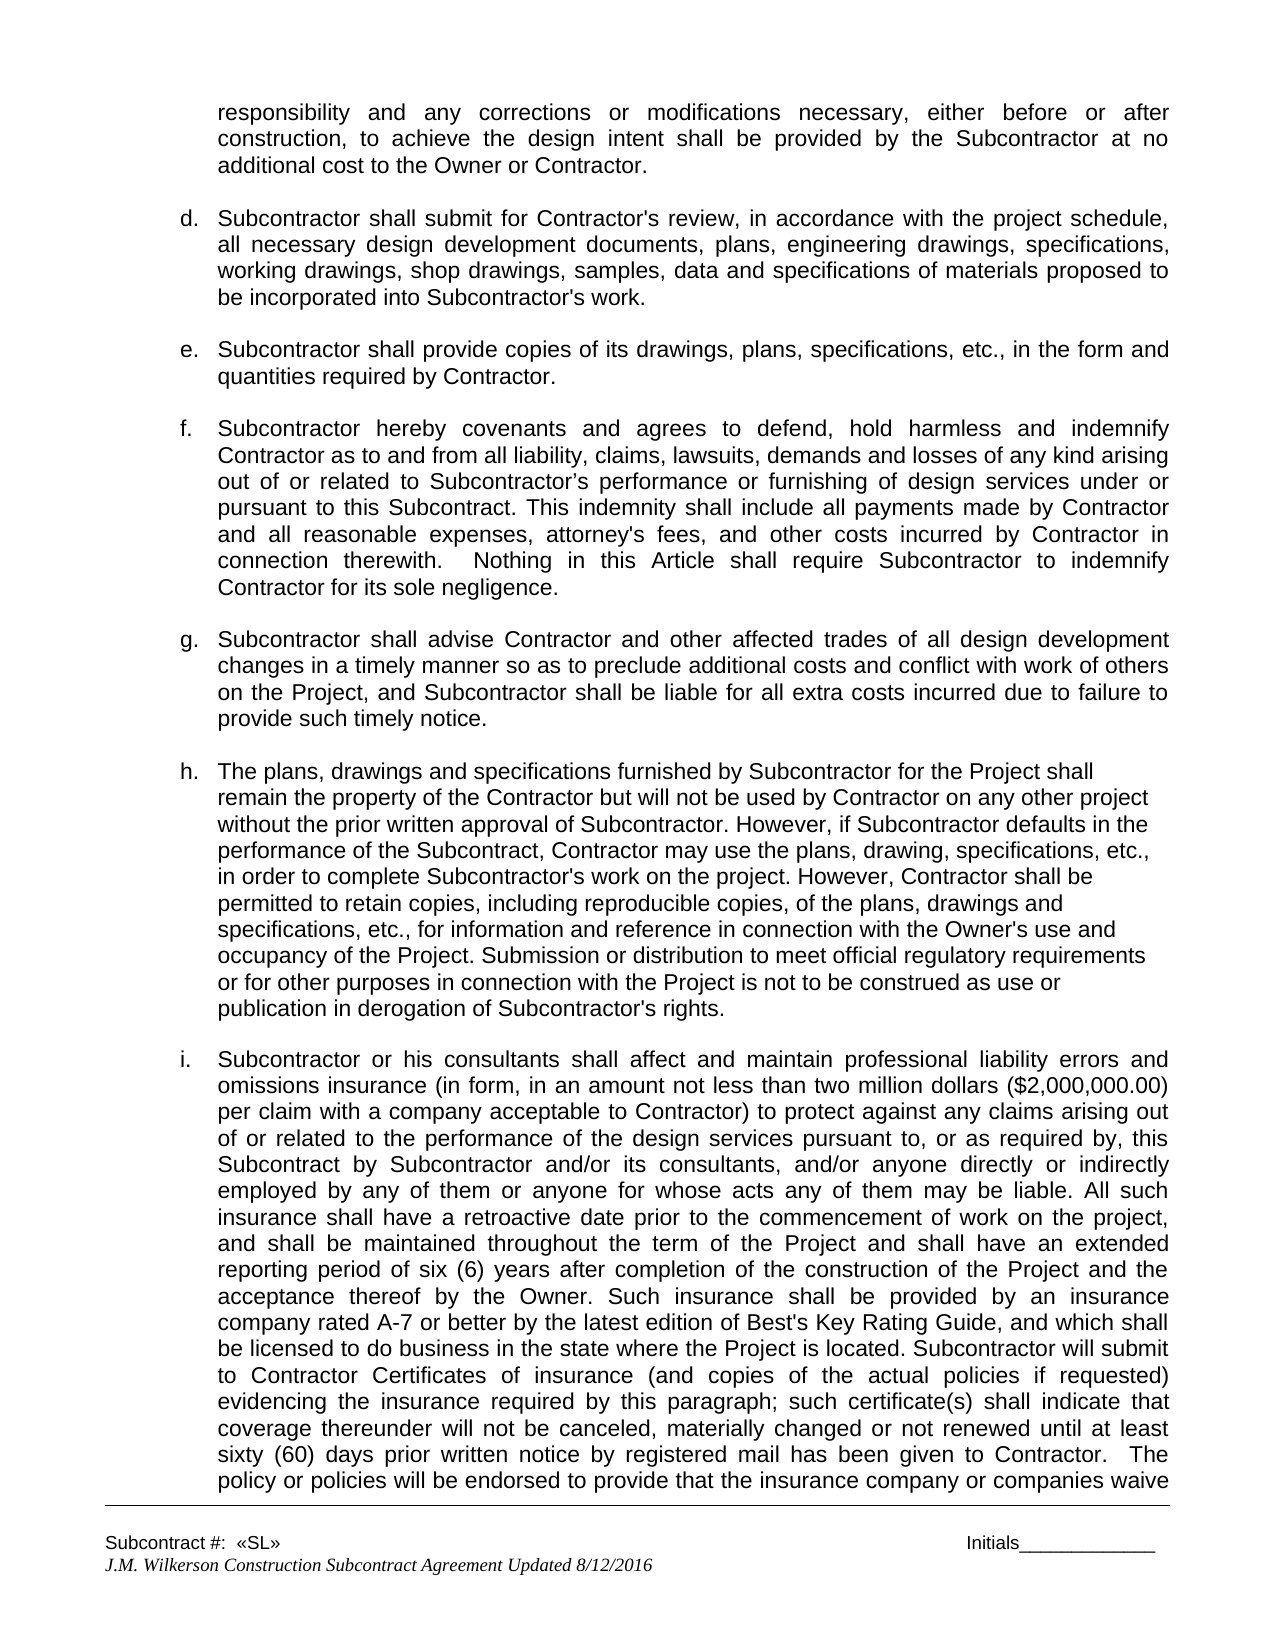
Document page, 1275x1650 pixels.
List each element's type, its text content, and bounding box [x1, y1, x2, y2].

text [180, 1046, 1170, 1493]
list Subcontractor shall submit for Contractor's review, in accordance with the project schedule, all necessary design development documents, plans, engineering drawings, specifications, working drawings, shop drawings, samples, data and specifications of materials proposed to be incorporated into Subcontractor's work. [180, 204, 1170, 310]
text h. The plans, drawings and specifications furnished by Subcontractor for the Project shall remain the property of the Contractor but will not be used by Contractor on any other project without the prior written approval of Subcontractor. However, if Subcontractor defaults in the performance of the Subcontract, Contractor may use the plans, drawing, specifications, etc., in order to complete Subcontractor's work on the project. However, Contractor shall be permitted to retain copies, including reproducible copies, of the plans, drawings and specifications, etc., for information and reference in connection with the Owner's use and occupancy of the Project. Submission or distribution to meet official regulatory requirements or for other purposes in connection with the Project is not to be construed as use or publication in derogation of Subcontractor's rights. [180, 758, 1170, 1046]
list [180, 99, 1170, 178]
list Subcontractor shall provide copies of its drawings, plans, specifications, etc., in the form and quantities required by Contractor. [180, 336, 1170, 389]
list Subcontractor hereby covenants and agrees to defend, hold harmless and indemnify Contractor as to and from all liability, claims, lawsuits, demands and losses of any kind arising out of or related to Subcontractor’s performance or furnishing of design services under or pursuant to this Subcontract. This indemnity shall include all payments made by Contractor and all reasonable expenses, attorney's fees, and other costs incurred by Contractor in connection therewith. Nothing in this Article shall require Subcontractor to indemnify Contractor for its sole negligence. [180, 415, 1170, 600]
list Subcontractor shall advise Contractor and other affected trades of all design development changes in a timely manner so as to preclude additional costs and conflict with work of others on the Project, and Subcontractor shall be liable for all extra costs incurred due to failure to provide such timely notice. [180, 626, 1170, 732]
